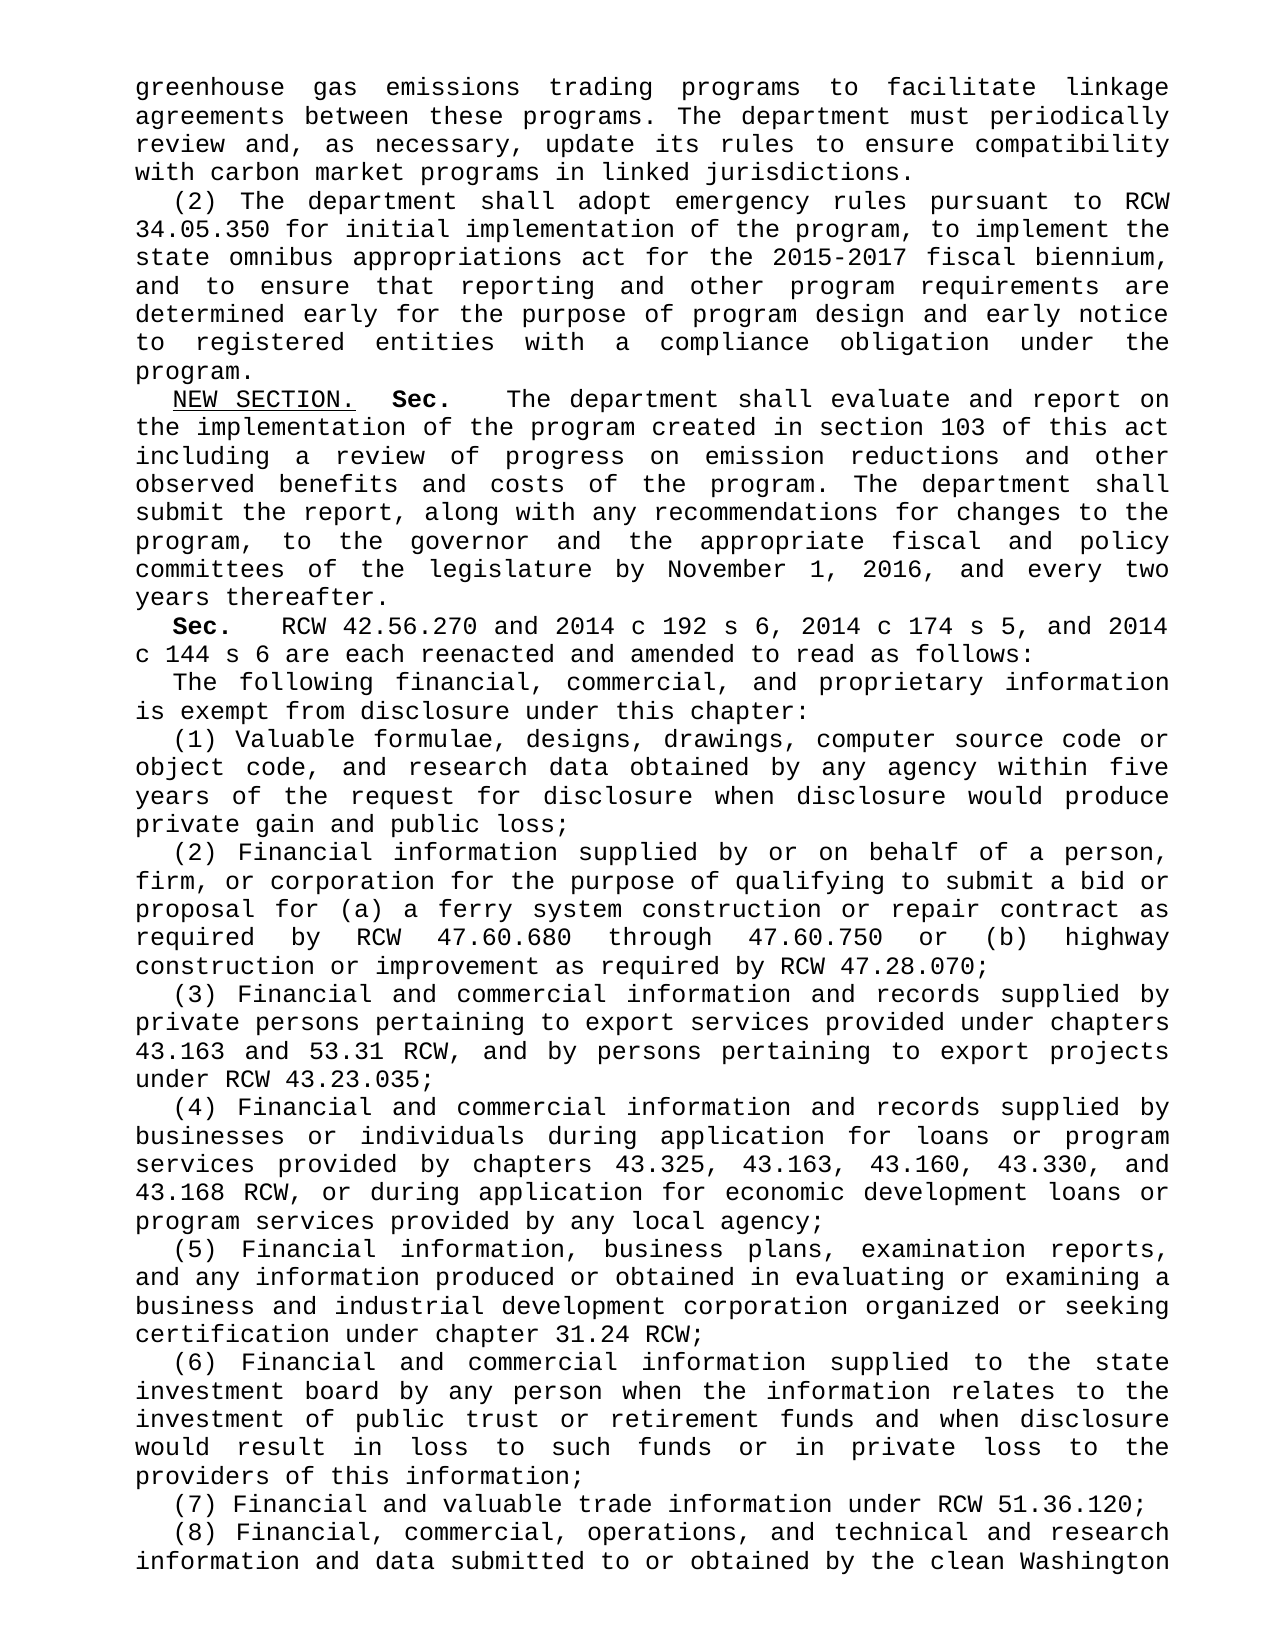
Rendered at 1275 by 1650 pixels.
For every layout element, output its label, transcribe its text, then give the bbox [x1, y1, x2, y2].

text (2) The department shall adopt emergency rules pursuant to RCW 34.05.350 for initial implementation of the program, to implement the state omnibus appropriations act for the 2015-2017 fiscal biennium, and to ensure that reporting and other program requirements are determined early for the purpose of program design and early notice to registered entities with a compliance obligation under the program. [135, 188, 1170, 387]
text The following financial, commercial, and proprietary information is exempt from disclosure under this chapter: [135, 670, 1170, 727]
text (5) Financial information, business plans, examination reports, and any information produced or obtained in evaluating or examining a business and industrial development corporation organized or seeking certification under chapter 31.24 RCW; [135, 1237, 1170, 1350]
text (4) Financial and commercial information and records supplied by businesses or individuals during application for loans or program services provided by chapters 43.325, 43.163, 43.160, 43.330, and 43.168 RCW, or during application for economic development loans or program services provided by any local agency; [135, 1095, 1170, 1237]
text (7) Financial and valuable trade information under RCW 51.36.120; [135, 1492, 1170, 1520]
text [135, 1520, 1170, 1577]
text (2) Financial information supplied by or on behalf of a person, firm, or corporation for the purpose of qualifying to submit a bid or proposal for (a) a ferry system construction or repair contract as required by RCW 47.60.680 through 47.60.750 or (b) highway construction or improvement as required by RCW 47.28.070; [135, 840, 1170, 982]
text NEW SECTION. Sec. The department shall evaluate and report on the implementation of the program created in section 103 of this act including a review of progress on emission reductions and other observed benefits and costs of the program. The department shall submit the report, along with any recommendations for changes to the program, to the governor and the appropriate fiscal and policy committees of the legislature by November 1, 2016, and every two years thereafter. [135, 387, 1170, 613]
text Sec. RCW 42.56.270 and 2014 c 192 s 6, 2014 c 174 s 5, and 2014 c 144 s 6 are each reenacted and amended to read as follows: [135, 613, 1170, 670]
text (1) Valuable formulae, designs, drawings, computer source code or object code, and research data obtained by any agency within five years of the request for disclosure when disclosure would produce private gain and public loss; [135, 727, 1170, 840]
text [135, 75, 1170, 188]
text (6) Financial and commercial information supplied to the state investment board by any person when the information relates to the investment of public trust or retirement funds and when disclosure would result in loss to such funds or in private loss to the providers of this information; [135, 1350, 1170, 1492]
text (3) Financial and commercial information and records supplied by private persons pertaining to export services provided under chapters 43.163 and 53.31 RCW, and by persons pertaining to export projects under RCW 43.23.035; [135, 982, 1170, 1095]
